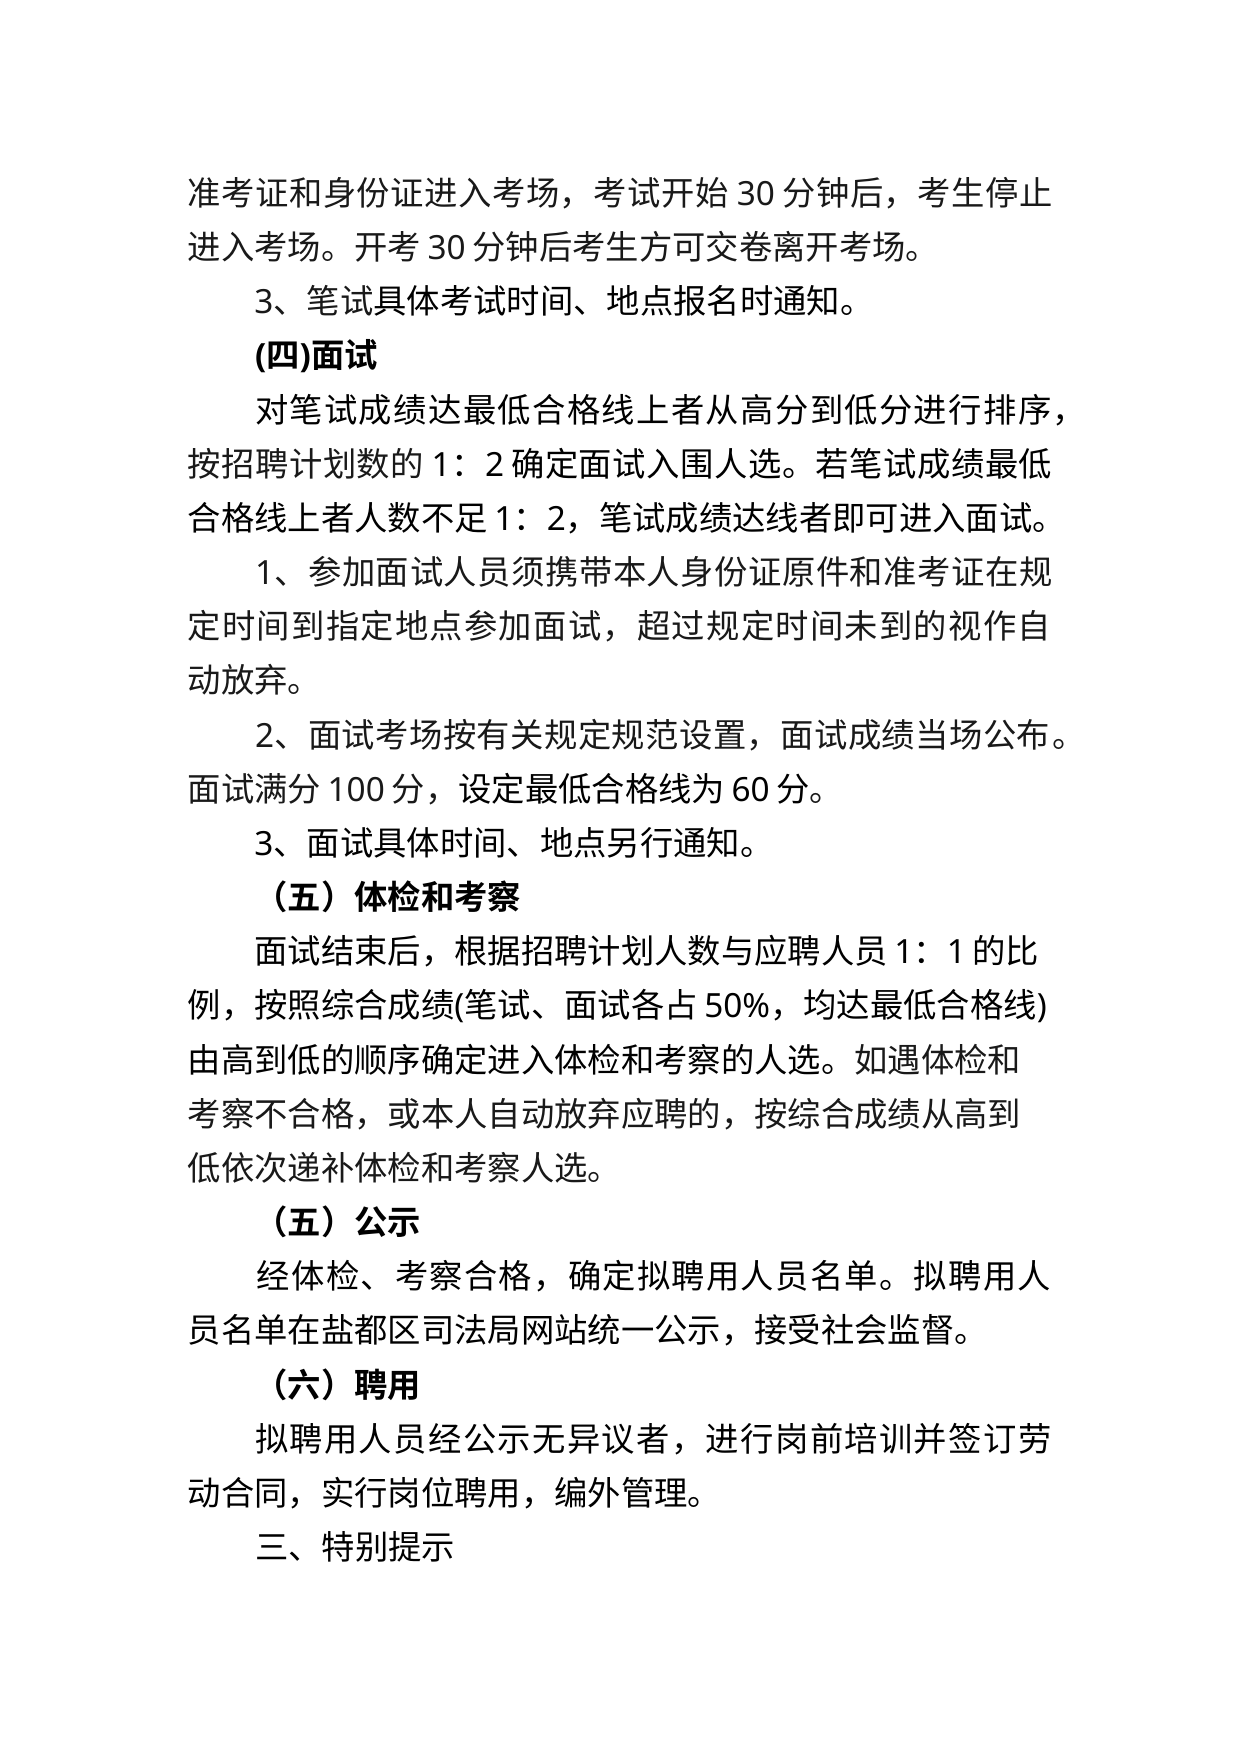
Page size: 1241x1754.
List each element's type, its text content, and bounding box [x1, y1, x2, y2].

text 面试结束后，根据招聘计划人数与应聘人员1：1的比例，按照综合成绩(笔试、面试各占50%，均达最低合格线)由高到低的顺序确定进入体检和考察的人选。如遇体检和考察不合格，或本人自动放弃应聘的，按综合成绩从高到低依次递补体检和考察人选。 [187, 920, 1053, 1191]
text 3、笔试具体考试时间、地点报名时通知。 [187, 270, 1053, 324]
text 经体检、考察合格，确定拟聘用人员名单。拟聘用人员名单在盐都区司法局网站统一公示，接受社会监督。 [187, 1245, 1053, 1354]
text (四)面试 [187, 324, 1053, 379]
text 拟聘用人员经公示无异议者，进行岗前培训并签订劳动合同，实行岗位聘用，编外管理。 [187, 1408, 1053, 1516]
text 1、参加面试人员须携带本人身份证原件和准考证在规定时间到指定地点参加面试，超过规定时间未到的视作自动放弃。 [187, 541, 1053, 704]
text 2、面试考场按有关规定规范设置，面试成绩当场公布。面试满分100分，设定最低合格线为60分。 [187, 704, 1053, 812]
text （五）公示 [187, 1191, 1053, 1245]
text 三、特别提示 [187, 1516, 1053, 1570]
text （六）聘用 [187, 1354, 1053, 1408]
text （五）体检和考察 [187, 866, 1053, 920]
text 对笔试成绩达最低合格线上者从高分到低分进行排序，按招聘计划数的1：2确定面试入围人选。若笔试成绩最低合格线上者人数不足1：2，笔试成绩达线者即可进入面试。 [187, 379, 1053, 541]
text 3、面试具体时间、地点另行通知。 [187, 812, 1053, 866]
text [187, 162, 1053, 270]
